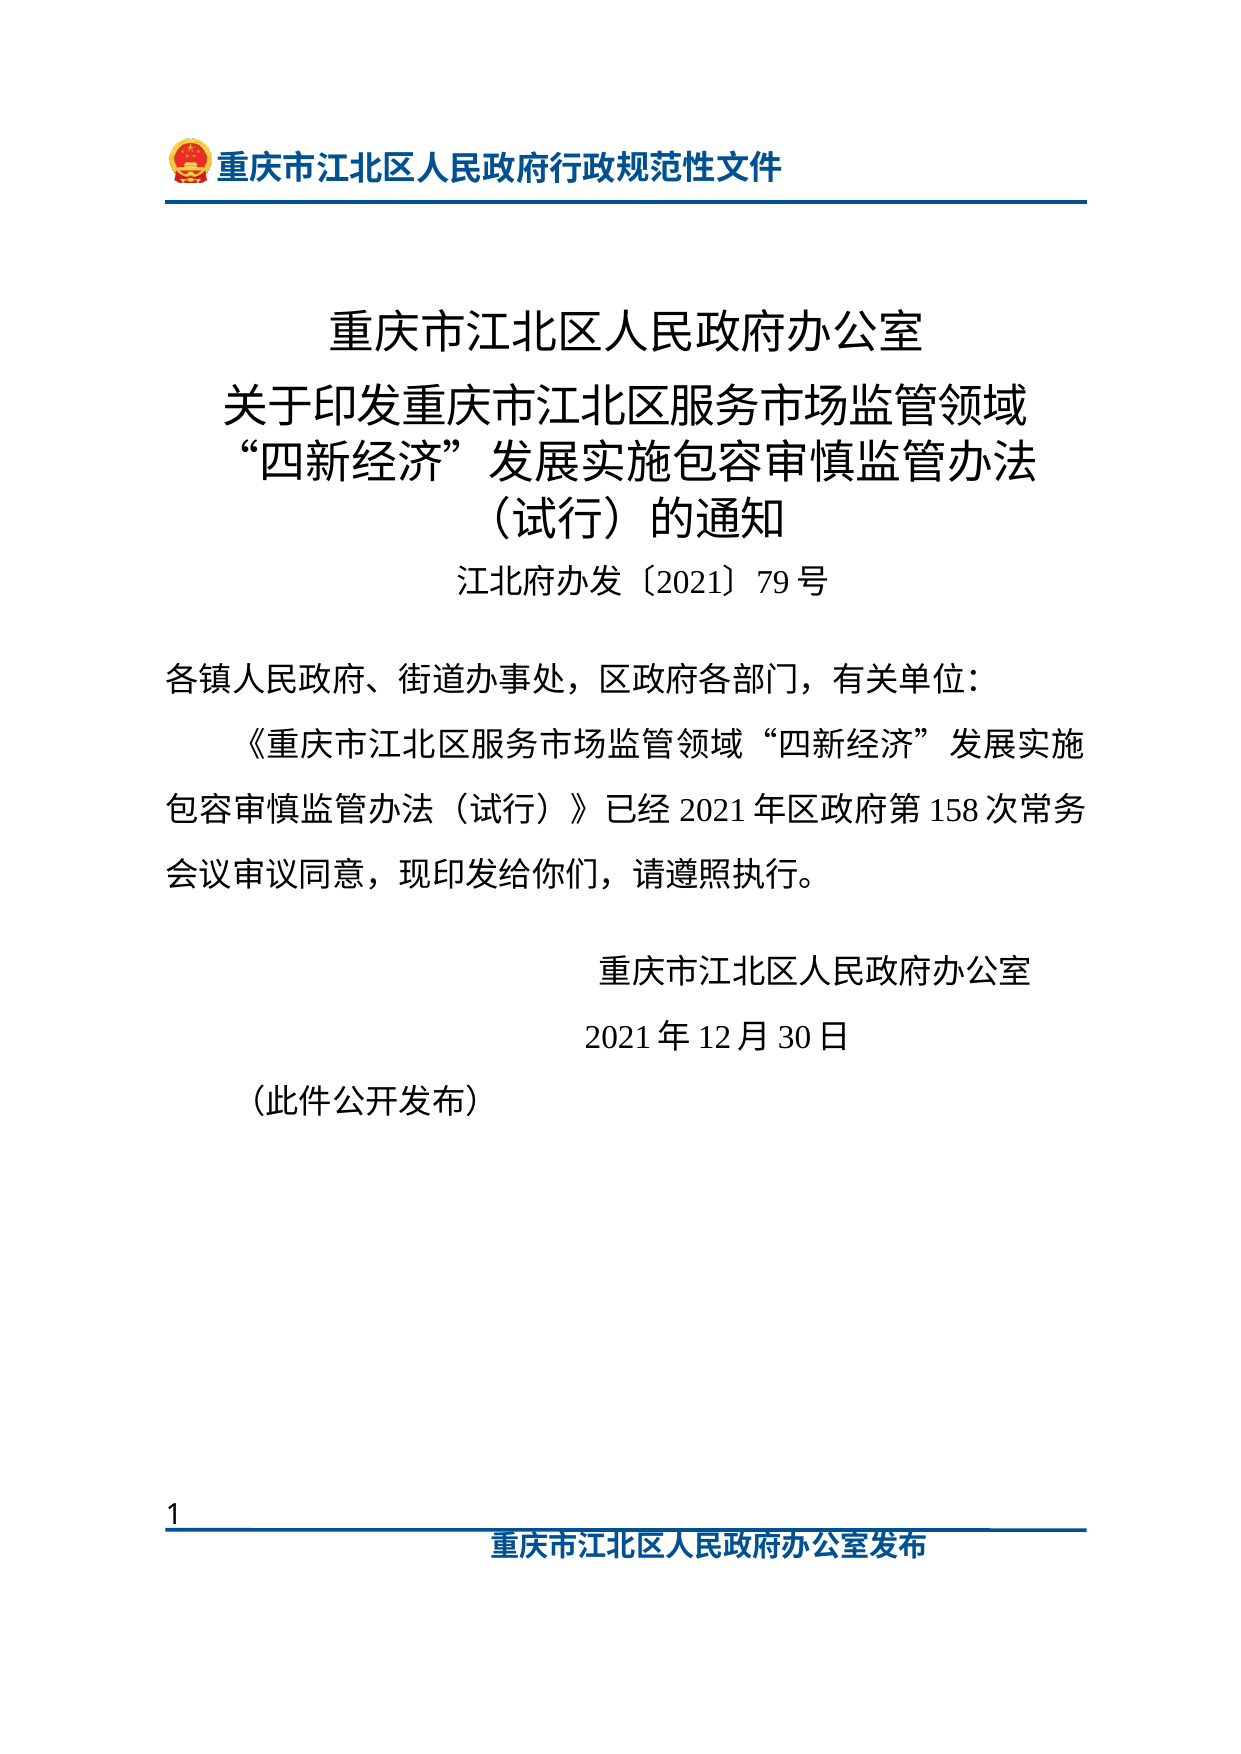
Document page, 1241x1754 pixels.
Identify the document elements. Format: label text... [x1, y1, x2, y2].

subtitle （试行）的通知 [165, 490, 1087, 546]
text 江北府办发〔2021〕79号 [165, 546, 1087, 611]
subtitle 各镇人民政府、街道办事处，区政府各部门，有关单位： [165, 644, 1087, 709]
subtitle 关于印发重庆市江北区服务市场监管领域 [165, 378, 1087, 434]
text 重庆市江北区人民政府办公室 [165, 936, 1087, 1001]
subtitle “四新经济”发展实施包容审慎监管办法 [165, 434, 1087, 490]
subtitle 《重庆市江北区服务市场监管领域“四新经济”发展实施包容审慎监管办法（试行）》已经2021年区政府第158次常务会议审议同意，现印发给你们，请遵照执行。 [165, 709, 1087, 904]
picture [165, 136, 216, 187]
text （此件公开发布） [165, 1066, 1087, 1131]
text 重庆市江北区人民政府办公室 [165, 280, 1087, 378]
text 2021年12月30日 [165, 1001, 1053, 1066]
